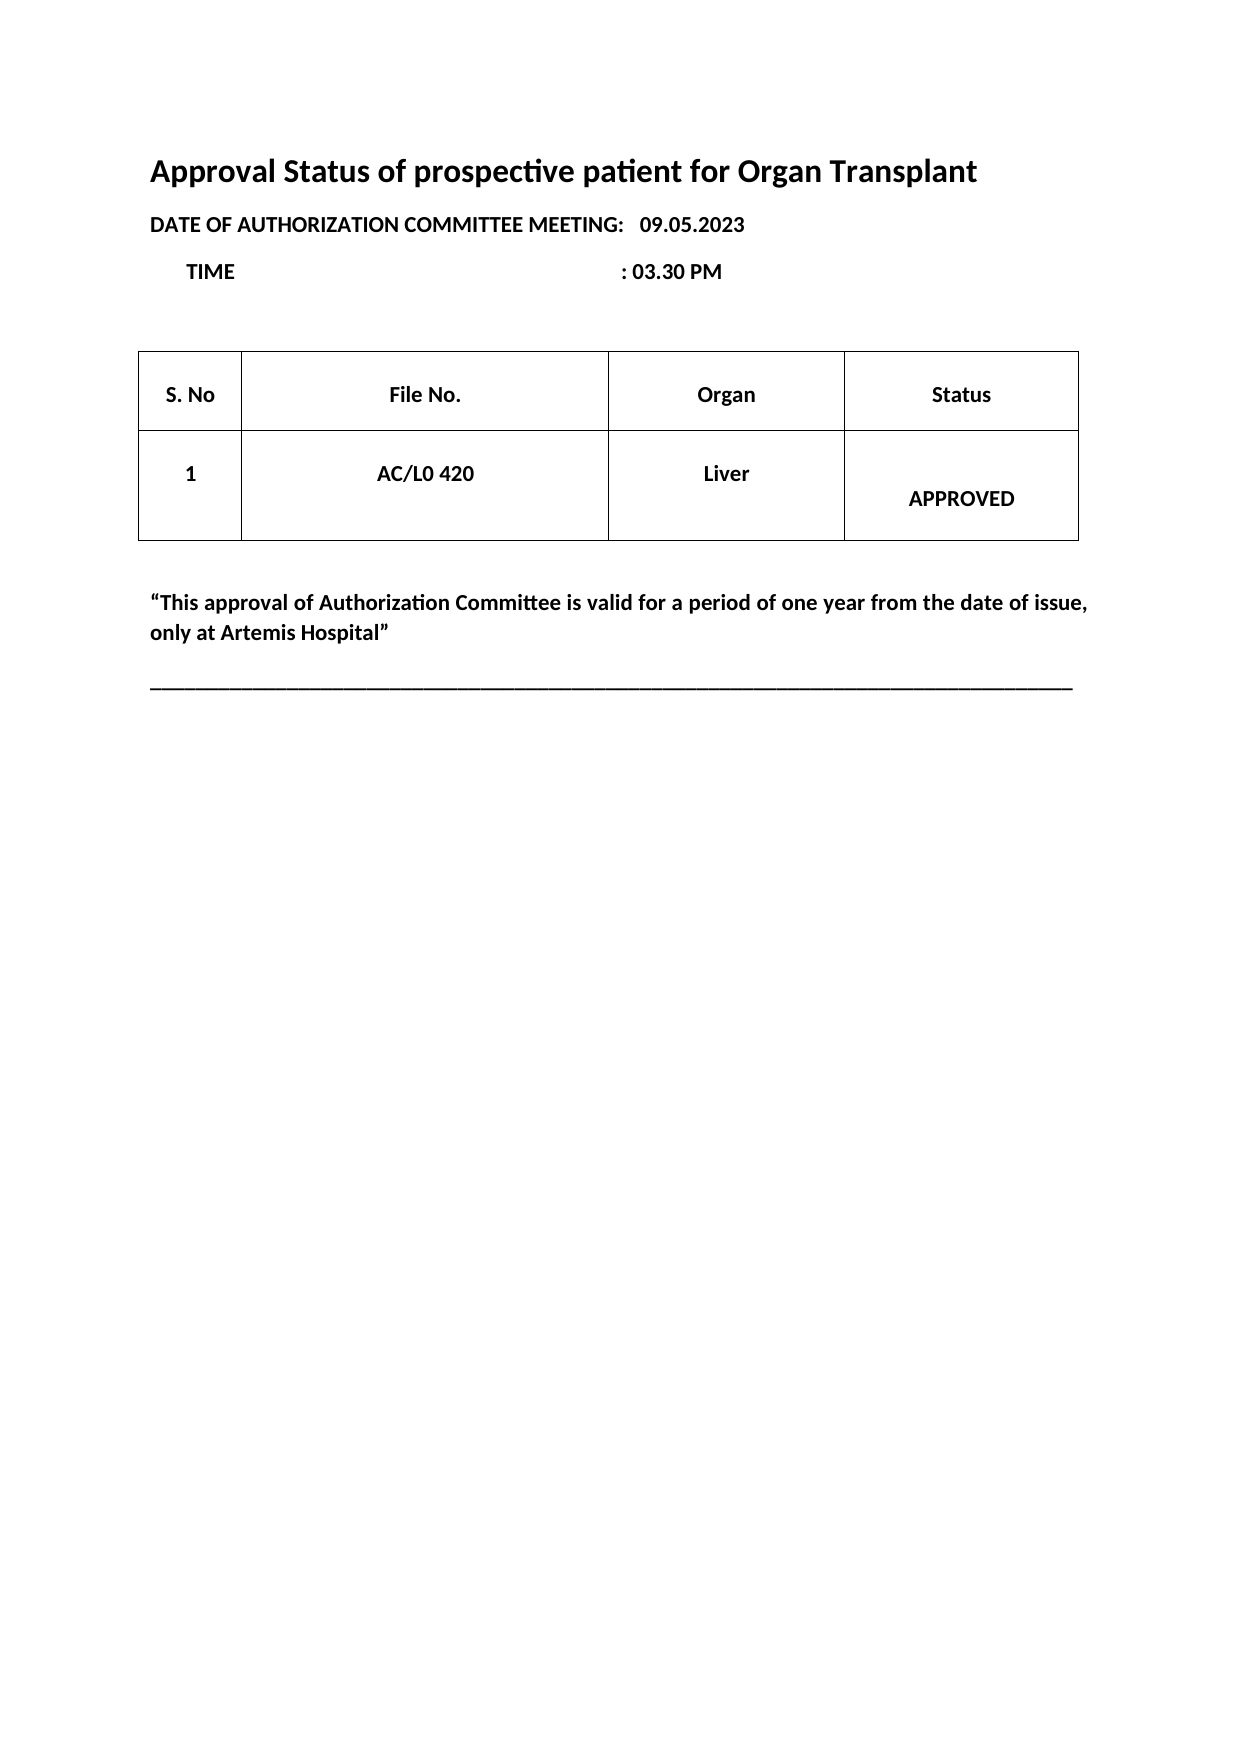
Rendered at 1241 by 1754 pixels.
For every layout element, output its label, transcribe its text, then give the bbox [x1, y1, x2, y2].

table_cell Liver [609, 431, 844, 540]
text _________________________________________________________________________________ [150, 665, 1090, 693]
table_header File No. [242, 352, 608, 430]
table_header S. No [139, 352, 241, 430]
table_header Status [845, 352, 1078, 430]
text TIME : 03.30 PM [150, 257, 1090, 286]
text “This approval of Authorization Committee is valid for a period of one year from the date of issue, only at Artemis Hospital” [150, 588, 1090, 646]
table_header Organ [609, 352, 844, 430]
text Approval Status of prospective patient for Organ Transplant [150, 150, 1090, 191]
table_cell 1 [139, 431, 241, 540]
table_cell AC/L0 420 [242, 431, 608, 540]
text DATE OF AUTHORIZATION COMMITTEE MEETING: 09.05.2023 [150, 211, 1090, 239]
table_cell APPROVED [845, 431, 1078, 540]
